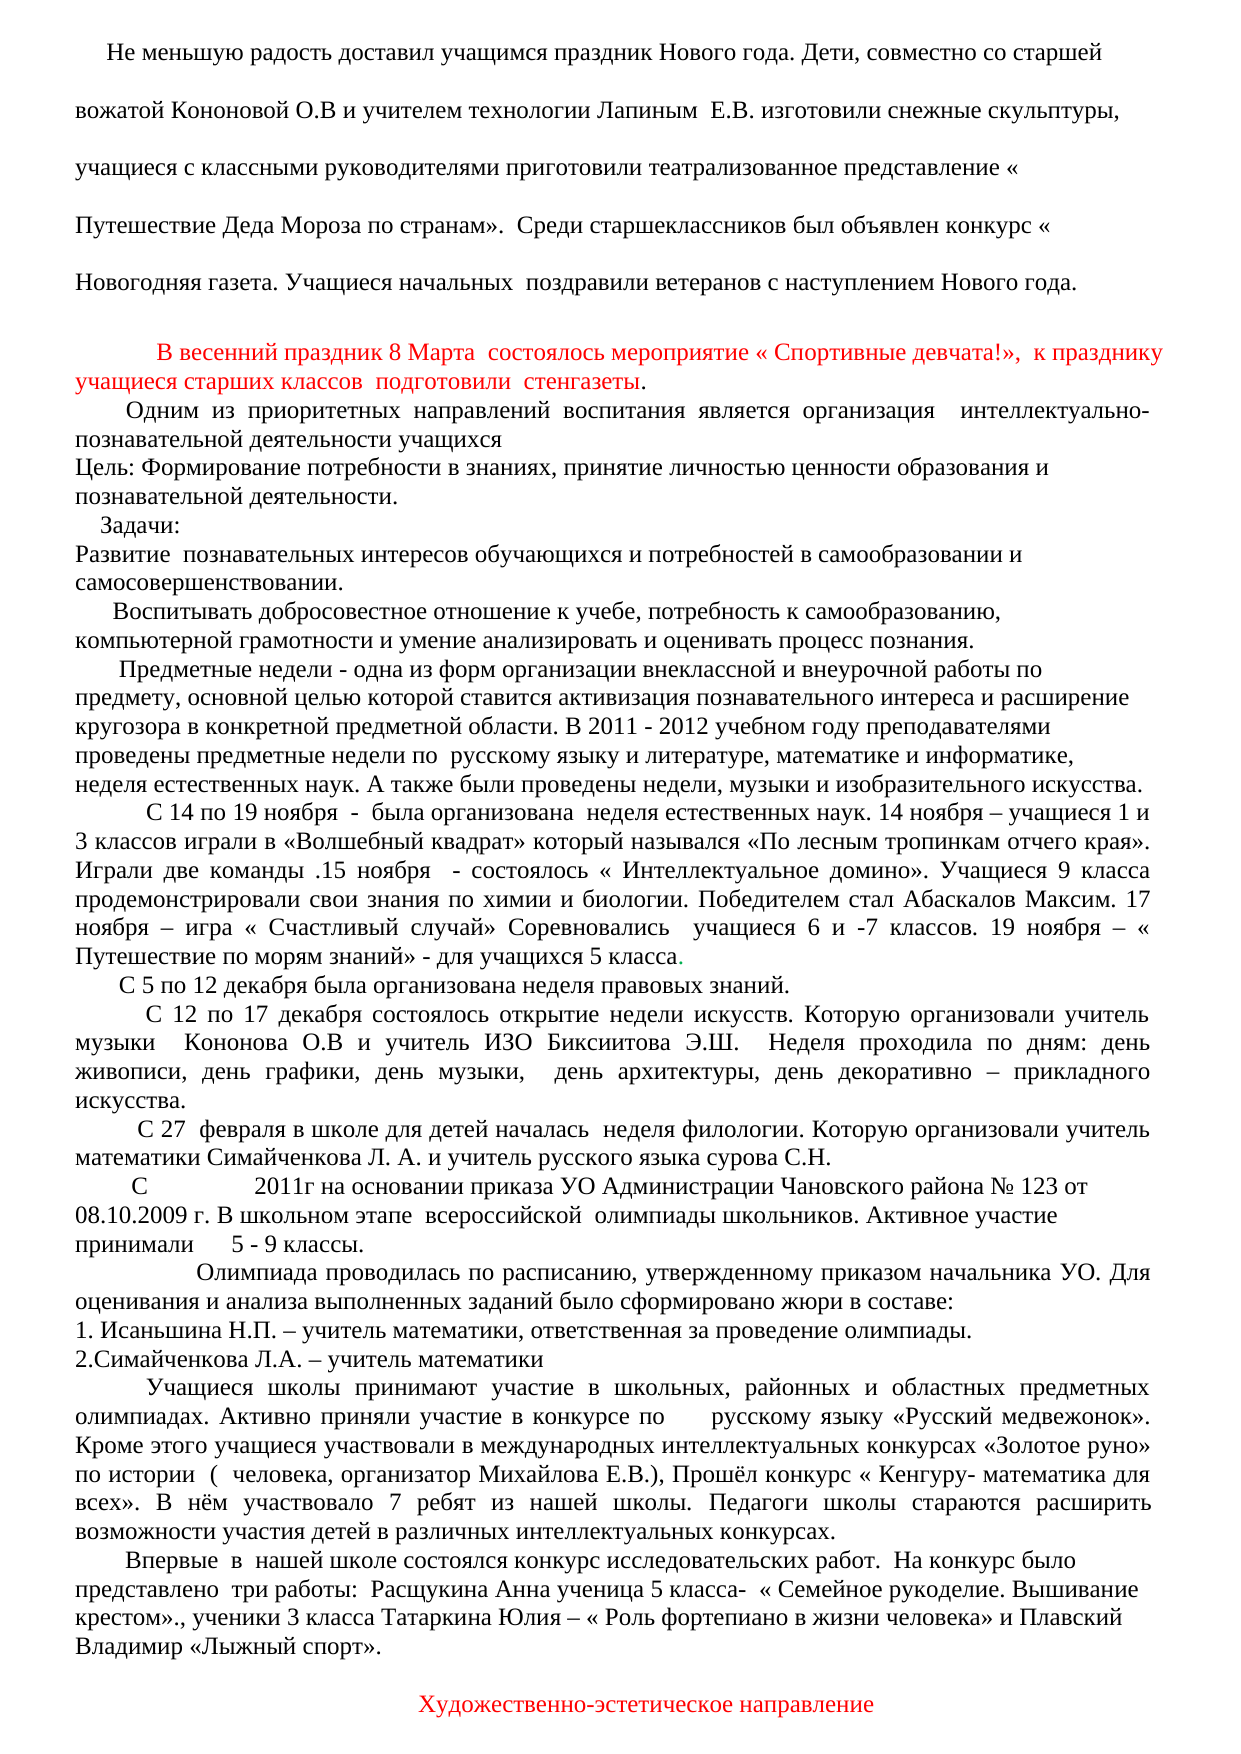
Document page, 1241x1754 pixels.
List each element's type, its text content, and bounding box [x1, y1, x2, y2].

text Впервые в нашей школе состоялся конкурс исследовательских работ. На конкурс было представлено три работы: Расщукина Анна ученица 5 класса- « Семейное рукоделие. Вышивание крестом»., ученики 3 класса Татаркина Юлия – « Роль фортепиано в жизни человека» и Плавский Владимир «Лыжный спорт». [75, 1545, 1152, 1660]
text С 12 по 17 декабря состоялось открытие недели искусств. Которую организовали учитель музыки Кононова О.В и учитель ИЗО Биксиитова Э.Ш. Неделя проходила по дням: день живописи, день графики, день музыки, день архитектуры, день декоративно – прикладного искусства. [75, 999, 1152, 1114]
text Развитие познавательных интересов обучающихся и потребностей в самообразовании и самосовершенствовании. [75, 539, 1152, 596]
text 2.Симайченкова Л.А. – учитель математики [75, 1344, 1152, 1372]
text Цель: Формирование потребности в знаниях, принятие личностью ценности образования и познавательной деятельности. [75, 452, 1152, 510]
text Учащиеся школы принимают участие в школьных, районных и областных предметных олимпиадах. Активно приняли участие в конкурсе по русскому языку «Русский медвежонок». Кроме этого учащиеся участвовали в международных интеллектуальных конкурсах «Золотое руно» по истории ( человека, организатор Михайлова Е.В.), Прошёл конкурс « Кенгуру- математика для всех». В нём участвовало 7 ребят из нашей школы. Педагоги школы стараются расширить возможности участия детей в различных интеллектуальных конкурсах. [75, 1372, 1152, 1545]
text Художественно-эстетическое направление [75, 1689, 1211, 1717]
text С 27 февраля в школе для детей началась неделя филологии. Которую организовали учитель математики Симайченкова Л. А. и учитель русского языка сурова С.Н. [75, 1114, 1152, 1171]
text Предметные недели - одна из форм организации внеклассной и внеурочной работы по предмету, основной целью которой ставится активизация познавательного интереса и расширение кругозора в конкретной предметной области. В 2011 - 2012 учебном году преподавателями проведены предметные недели по русскому языку и литературе, математике и информатике, неделя естественных наук. А также были проведены недели, музыки и изобразительного искусства. [75, 654, 1152, 797]
text В весенний праздник 8 Марта состоялось мероприятие « Спортивные девчата!», к празднику учащиеся старших классов подготовили стенгазеты. [75, 337, 1211, 395]
text С 5 по 12 декабря была организована неделя правовых знаний. [75, 970, 1152, 999]
text Воспитывать добросовестное отношение к учебе, потребность к самообразованию, компьютерной грамотности и умение анализировать и оценивать процесс познания. [75, 596, 1152, 654]
text 1. Исаньшина Н.П. – учитель математики, ответственная за проведение олимпиады. [75, 1315, 1152, 1344]
text С 2011г на основании приказа УО Администрации Чановского района № 123 от 08.10.2009 г. В школьном этапе всероссийской олимпиады школьников. Активное участие принимали 5 - 9 классы. [75, 1171, 1152, 1257]
text Задачи: [75, 510, 1152, 539]
text Олимпиада проводилась по расписанию, утвержденному приказом начальника УО. Для оценивания и анализа выполненных заданий было сформировано жюри в составе: [75, 1257, 1152, 1315]
text Одним из приоритетных направлений воспитания является организация интеллектуально- познавательной деятельности учащихся [75, 395, 1152, 452]
text Не меньшую радость доставил учащимся праздник Нового года. Дети, совместно со старшей вожатой Кононовой О.В и учителем технологии Лапиным Е.В. изготовили снежные скульптуры, учащиеся с классными руководителями приготовили театрализованное представление « Путешествие Деда Мороза по странам». Среди старшеклассников был объявлен конкурс « Новогодняя газета. Учащиеся начальных поздравили ветеранов с наступлением Нового года. [75, 37, 1133, 296]
text С 14 по 19 ноября - была организована неделя естественных наук. 14 ноября – учащиеся 1 и 3 классов играли в «Волшебный квадрат» который назывался «По лесным тропинкам отчего края». Играли две команды .15 ноября - состоялось « Интеллектуальное домино». Учащиеся 9 класса продемонстрировали свои знания по химии и биологии. Победителем стал Абаскалов Максим. 17 ноября – игра « Счастливый случай» Соревновались учащиеся 6 и -7 классов. 19 ноября – « Путешествие по морям знаний» - для учащихся 5 класса. [75, 797, 1152, 970]
